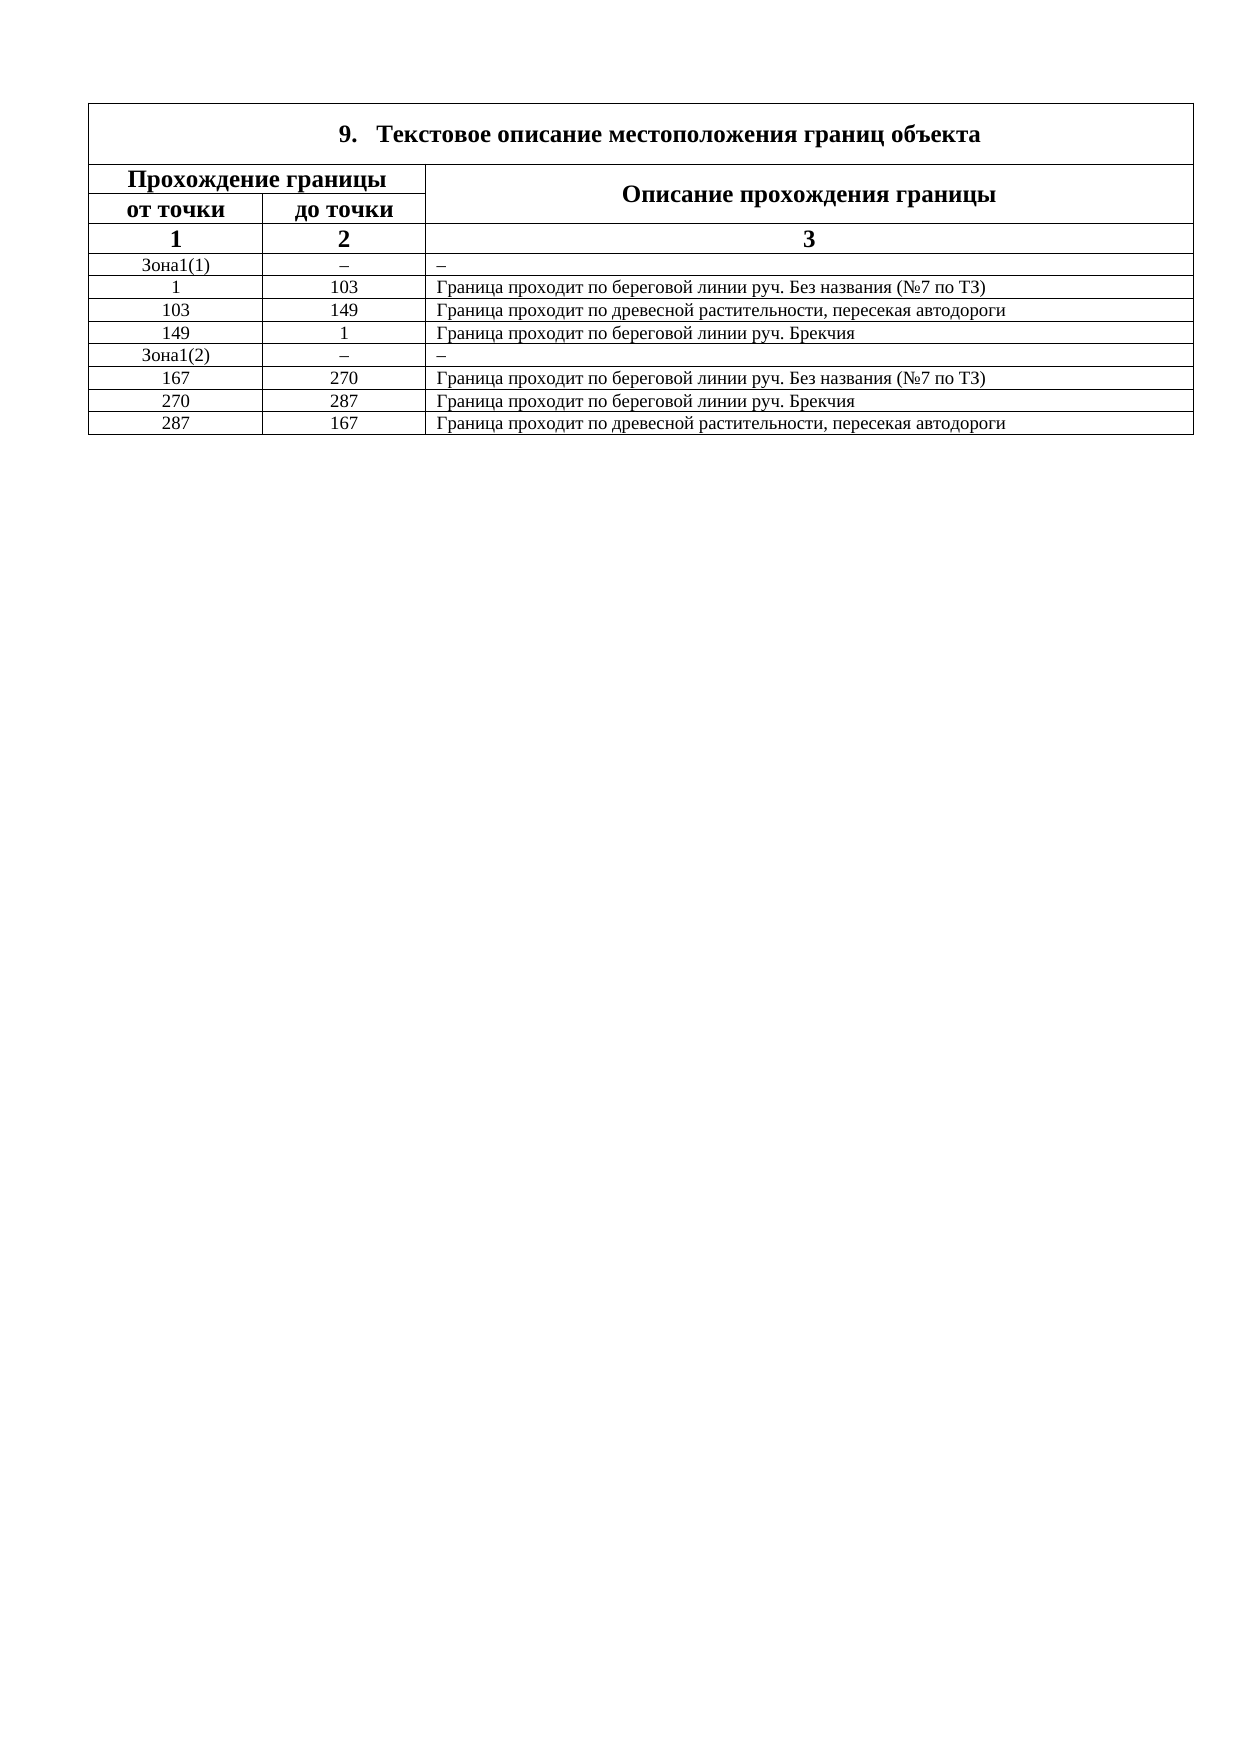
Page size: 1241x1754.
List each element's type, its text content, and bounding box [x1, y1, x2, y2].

table_cell 287 [89, 412, 262, 434]
table_cell Граница проходит по древесной растительности, пересекая автодороги [426, 299, 1193, 321]
table_cell 1 [89, 224, 262, 253]
table_cell 2 [263, 224, 425, 253]
table_cell Граница проходит по береговой линии руч. Без названия (№7 по ТЗ) [426, 367, 1193, 388]
table_cell 1 [263, 322, 425, 343]
table_cell 287 [263, 390, 425, 411]
table_cell 167 [263, 412, 425, 434]
table_cell до точки [263, 194, 425, 223]
table_cell 3 [426, 224, 1193, 253]
table_cell Граница проходит по береговой линии руч. Без названия (№7 по ТЗ) [426, 276, 1193, 298]
table_cell Граница проходит по береговой линии руч. Брекчия [426, 390, 1193, 411]
table_cell 103 [89, 299, 262, 321]
table_cell от точки [89, 194, 262, 223]
table_cell – [426, 344, 1193, 366]
table_cell Описание прохождения границы [426, 165, 1193, 223]
table_cell 149 [263, 299, 425, 321]
table_header Текстовое описание местоположения границ объекта [89, 104, 1193, 163]
table_cell 1 [89, 276, 262, 298]
table_cell 270 [263, 367, 425, 388]
table_cell Граница проходит по древесной растительности, пересекая автодороги [426, 412, 1193, 434]
table_cell 167 [89, 367, 262, 388]
table_cell – [426, 254, 1193, 275]
table_cell Зона1(2) [89, 344, 262, 366]
table_cell Граница проходит по береговой линии руч. Брекчия [426, 322, 1193, 343]
table_cell Прохождение границы [89, 165, 425, 193]
table_cell – [263, 344, 425, 366]
table_cell 103 [263, 276, 425, 298]
table_cell – [263, 254, 425, 275]
table_cell Зона1(1) [89, 254, 262, 275]
table_cell 270 [89, 390, 262, 411]
table_cell 149 [89, 322, 262, 343]
